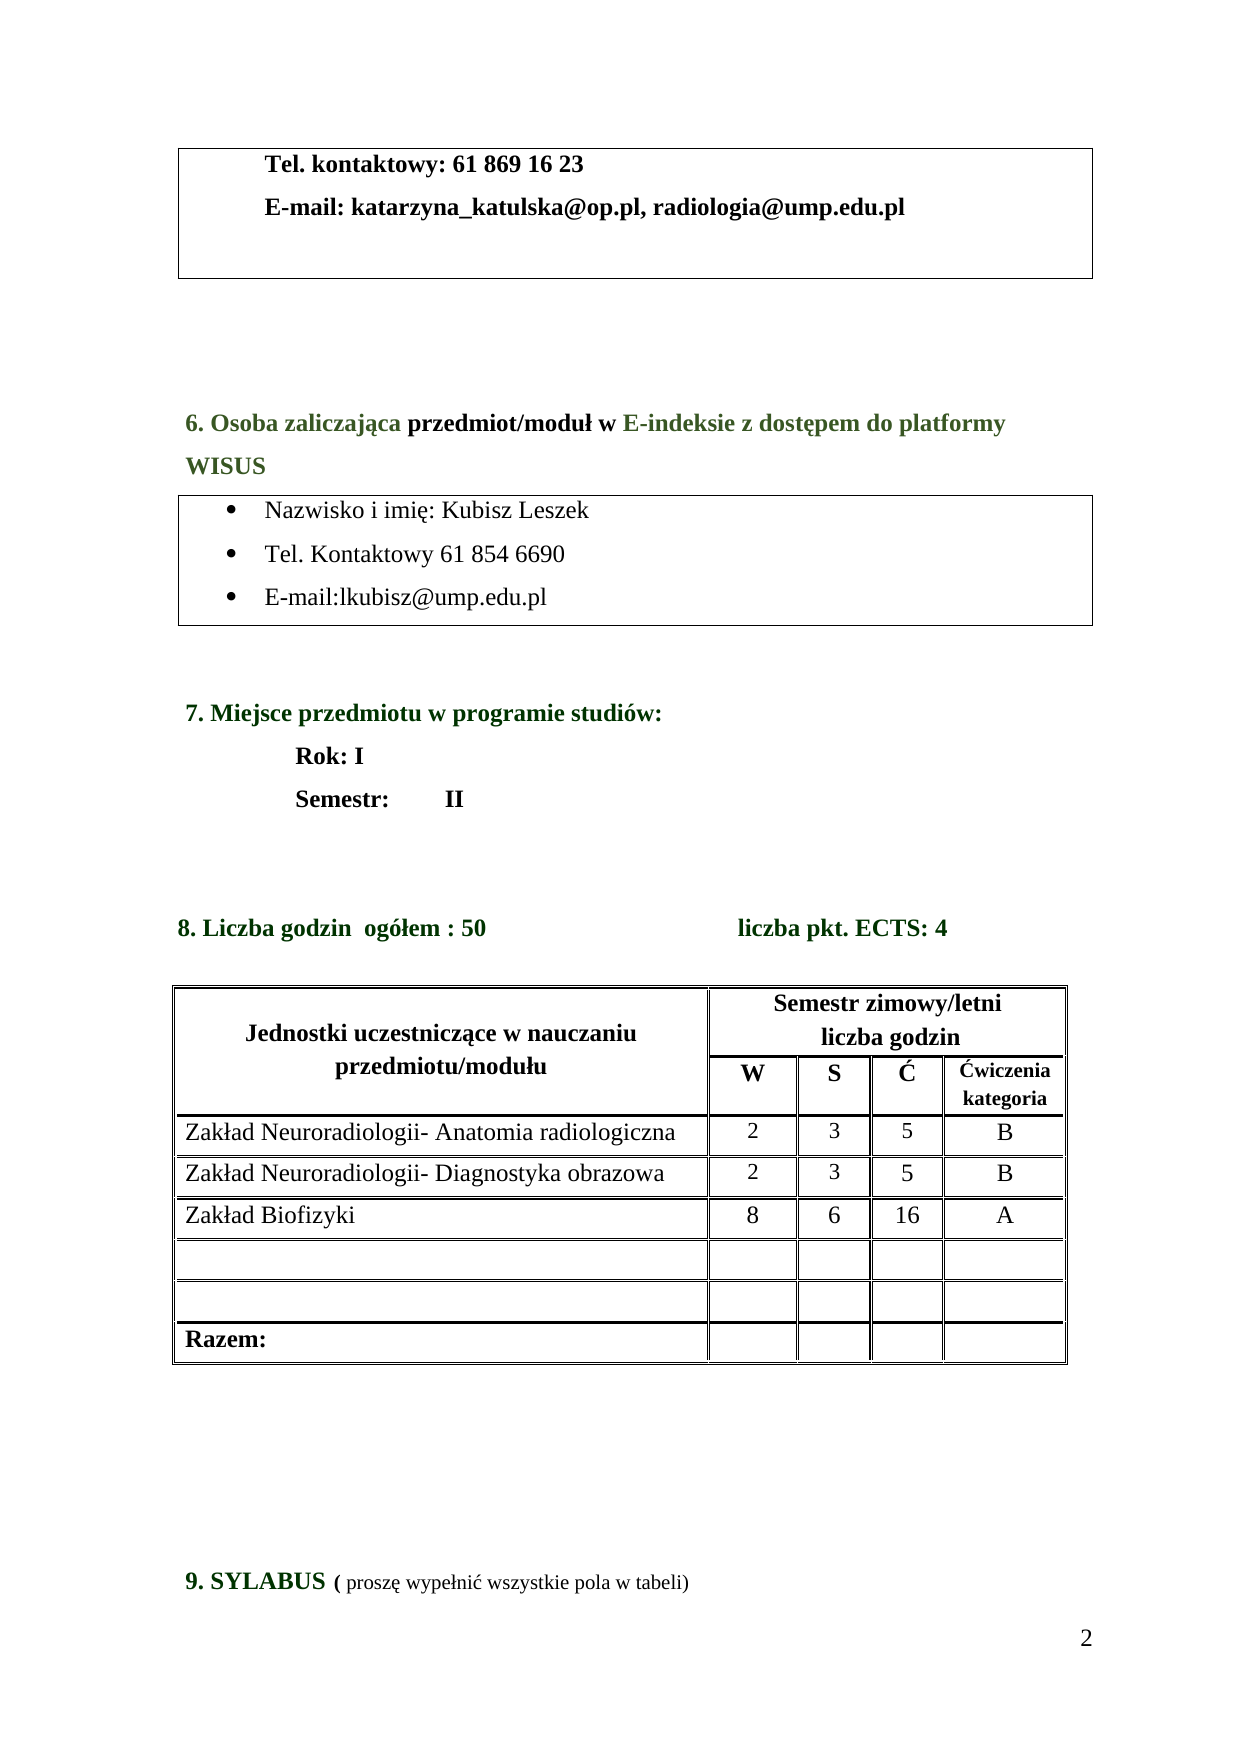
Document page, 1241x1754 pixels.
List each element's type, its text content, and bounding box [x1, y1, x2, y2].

text 7. Miejsce przedmiotu w programie studiów: [148, 698, 1093, 727]
table_cell [871, 1323, 943, 1362]
table_cell 5 [873, 1158, 942, 1196]
table_header Jednostki uczestniczące w nauczaniu przedmiotu/modułu [175, 989, 708, 1114]
table_cell [175, 1279, 707, 1321]
table_cell [710, 1282, 796, 1321]
table_cell B [945, 1114, 1065, 1155]
text Rok: I [148, 741, 1093, 770]
table_cell 2 [710, 1158, 796, 1196]
table_cell S [799, 1058, 869, 1114]
table_cell 3 [799, 1117, 869, 1155]
table_cell [873, 1241, 942, 1279]
table_cell [710, 1241, 796, 1279]
table_cell [708, 1321, 797, 1362]
table_cell Ć [873, 1058, 942, 1114]
table_cell [945, 1238, 1065, 1279]
table_cell [175, 1238, 707, 1279]
text 8. Liczba godzin ogółem : 50 liczba pkt. ECTS: 4 [177, 913, 1093, 942]
table_cell B [945, 1155, 1065, 1196]
text 9. SYLABUS ( proszę wypełnić wszystkie pola w tabeli) [148, 1566, 1093, 1595]
table_cell [945, 1279, 1065, 1321]
table_cell A [943, 1196, 1067, 1238]
table_cell [797, 1321, 871, 1362]
table_cell [799, 1241, 869, 1279]
text Semestr: II [148, 784, 1093, 813]
table_cell Zakład Biofizyki [174, 1196, 708, 1238]
table_cell 5 [873, 1117, 942, 1155]
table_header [179, 149, 1092, 278]
table_cell Zakład Neuroradiologii- Anatomia radiologiczna [175, 1114, 707, 1155]
table_cell [799, 1282, 869, 1321]
table_cell 6 [799, 1200, 869, 1238]
table_cell Ćwiczenia kategoria [945, 1055, 1067, 1114]
text 6. Osoba zaliczająca przedmiot/moduł w E-indeksie z dostępem do platformy WISUS [185, 408, 1093, 480]
table_cell 8 [710, 1200, 796, 1238]
table_cell 3 [799, 1158, 869, 1196]
table_cell W [710, 1058, 796, 1114]
table_header Semestr zimowy/letni liczba godzin [708, 986, 1067, 1054]
table_cell [943, 1321, 1067, 1362]
table_cell [873, 1282, 942, 1321]
table_cell Razem: [174, 1321, 708, 1362]
table_cell 2 [710, 1117, 796, 1155]
table_header Nazwisko i imię: Kubisz Leszek Tel. Kontaktowy 61 854 6690 E-mail:lkubisz@ump.edu.pl [179, 496, 1092, 625]
table_cell 16 [873, 1200, 942, 1238]
table_cell Zakład Neuroradiologii- Diagnostyka obrazowa [175, 1155, 707, 1196]
